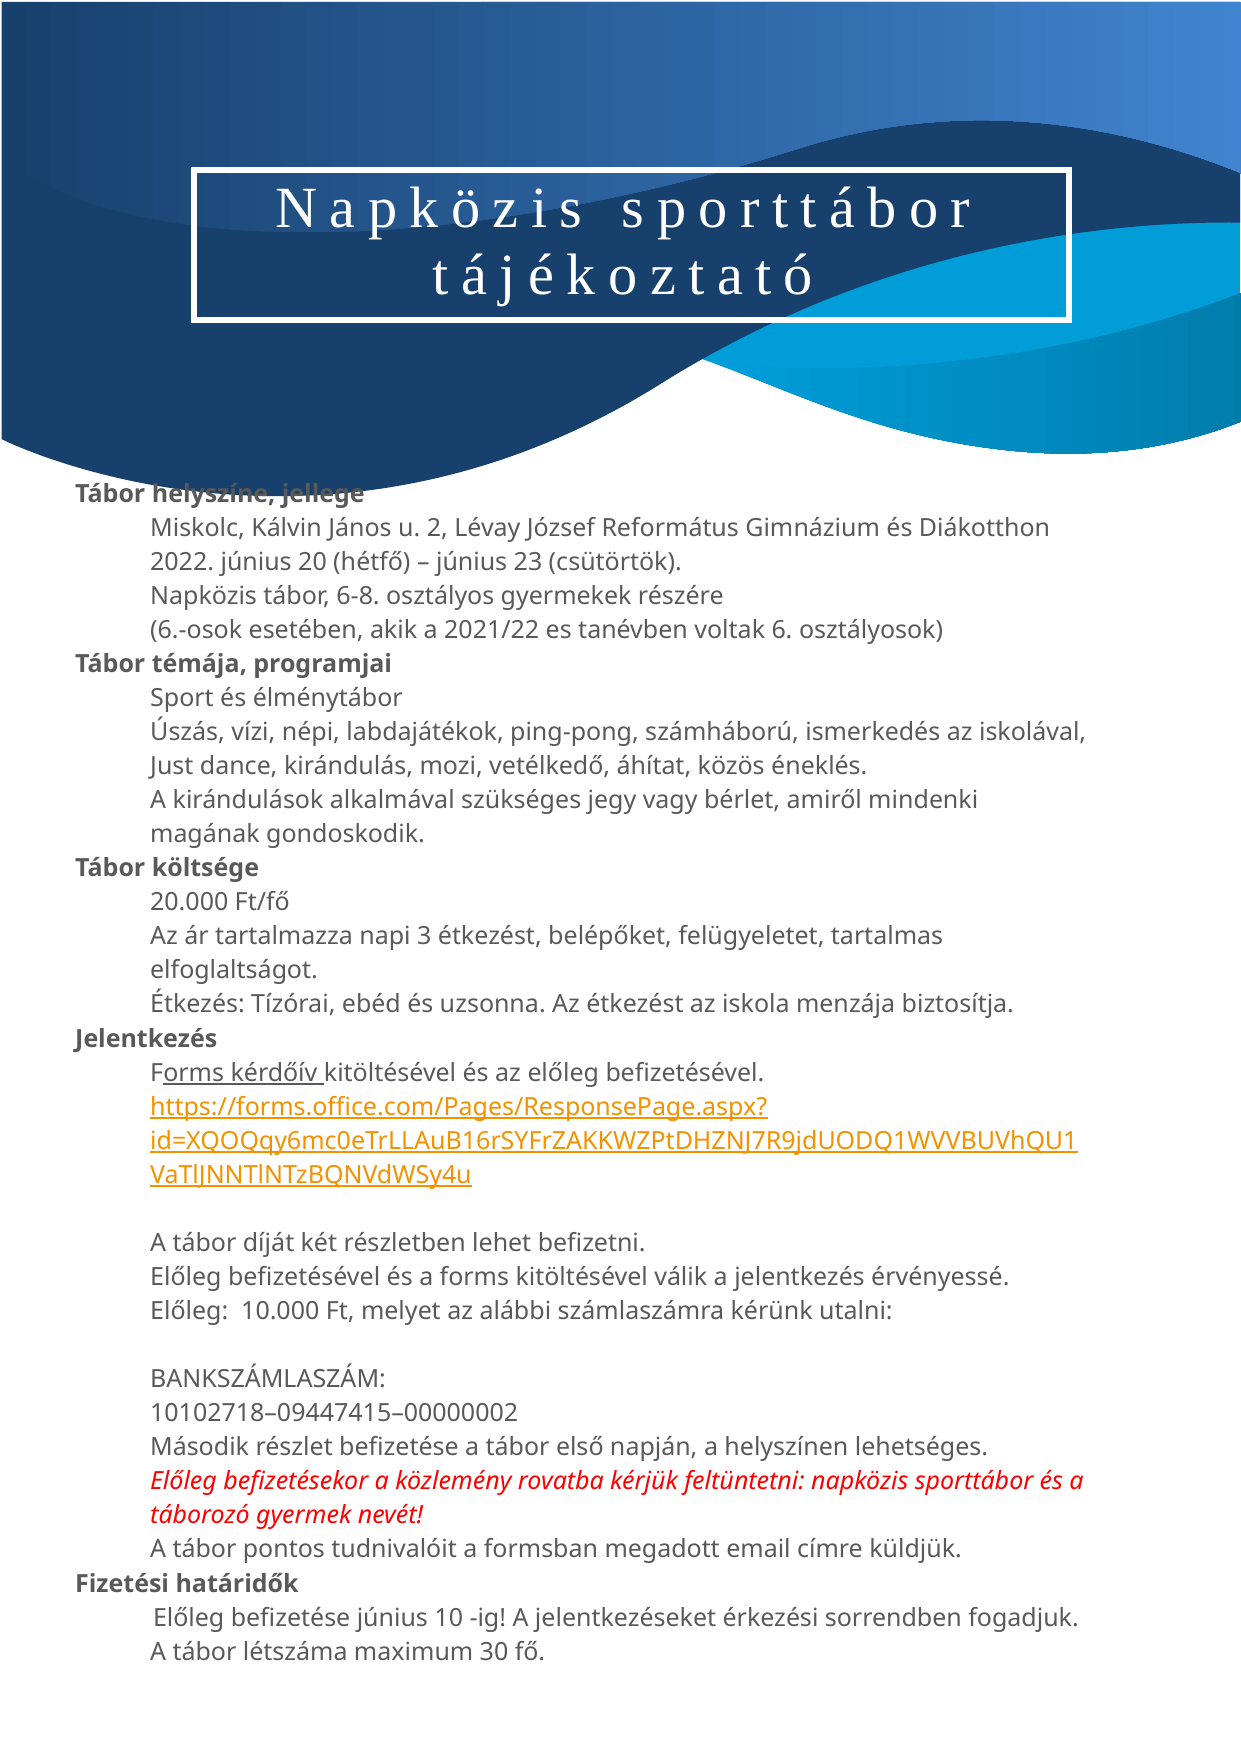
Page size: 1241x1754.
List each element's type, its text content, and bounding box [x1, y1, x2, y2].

text Előleg befizetésekor a közlemény rovatba kérjük feltüntetni: napközis sporttábor és a táborozó gyermek nevét! A tábor pontos tudnivalóit a formsban megadott email címre küldjük. [150, 1463, 1090, 1565]
text Forms kérdőív kitöltésével és az előleg befizetésével. [150, 1054, 1090, 1088]
text Úszás, vízi, népi, labdajátékok, ping-pong, számháború, ismerkedés az iskolával, Just dance, kirándulás, mozi, vetélkedő, áhítat, közös éneklés. [150, 714, 1090, 782]
text Fizetési határidők Előleg befizetése június 10 -ig! A jelentkezéseket érkezési sorrendben fogadjuk. [75, 1565, 1090, 1633]
text Előleg: 10.000 Ft, melyet az alábbi számlaszámra kérünk utalni: [150, 1293, 1090, 1327]
text Tábor helyszíne, jellege [75, 475, 1090, 509]
text BANKSZÁMLASZÁM: 10102718–09447415–00000002 Második részlet befizetése a tábor első napján, a helyszínen lehetséges. [150, 1361, 1090, 1463]
text Az ár tartalmazza napi 3 étkezést, belépőket, felügyeletet, tartalmas elfoglaltságot. [150, 918, 1090, 986]
text Étkezés: Tízórai, ebéd és uzsonna. Az étkezést az iskola menzája biztosítja. [150, 986, 1090, 1020]
text A tábor díját két részletben lehet befizetni. Előleg befizetésével és a forms kitöltésével válik a jelentkezés érvényessé. [150, 1191, 1090, 1293]
text 20.000 Ft/fő [150, 884, 1090, 918]
text Tábor témája, programjai [75, 646, 1090, 679]
text (6.-osok esetében, akik a 2021/22 es tanévben voltak 6. osztályosok) [150, 611, 1090, 646]
text Jelentkezés [75, 1020, 1090, 1054]
text A kirándulások alkalmával szükséges jegy vagy bérlet, amiről mindenki magának gondoskodik. [150, 782, 1090, 850]
text Tábor költsége [75, 850, 1090, 884]
text A tábor létszáma maximum 30 fő. [150, 1633, 1090, 1667]
text Miskolc, Kálvin János u. 2, Lévay József Református Gimnázium és Diákotthon 2022. június 20 (hétfő) – június 23 (csütörtök). Napközis tábor, 6-8. osztályos gyermekek részére [150, 509, 1090, 611]
text Sport és élménytábor [150, 679, 1090, 714]
text https://forms.office.com/Pages/ResponsePage.aspx?id=XQOQqy6mc0eTrLLAuB16rSYFrZAKKWZPtDHZNJ7R9jdUODQ1WVVBUVhQU1VaTlJNNTlNTzBQNVdWSy4u [150, 1088, 1090, 1191]
